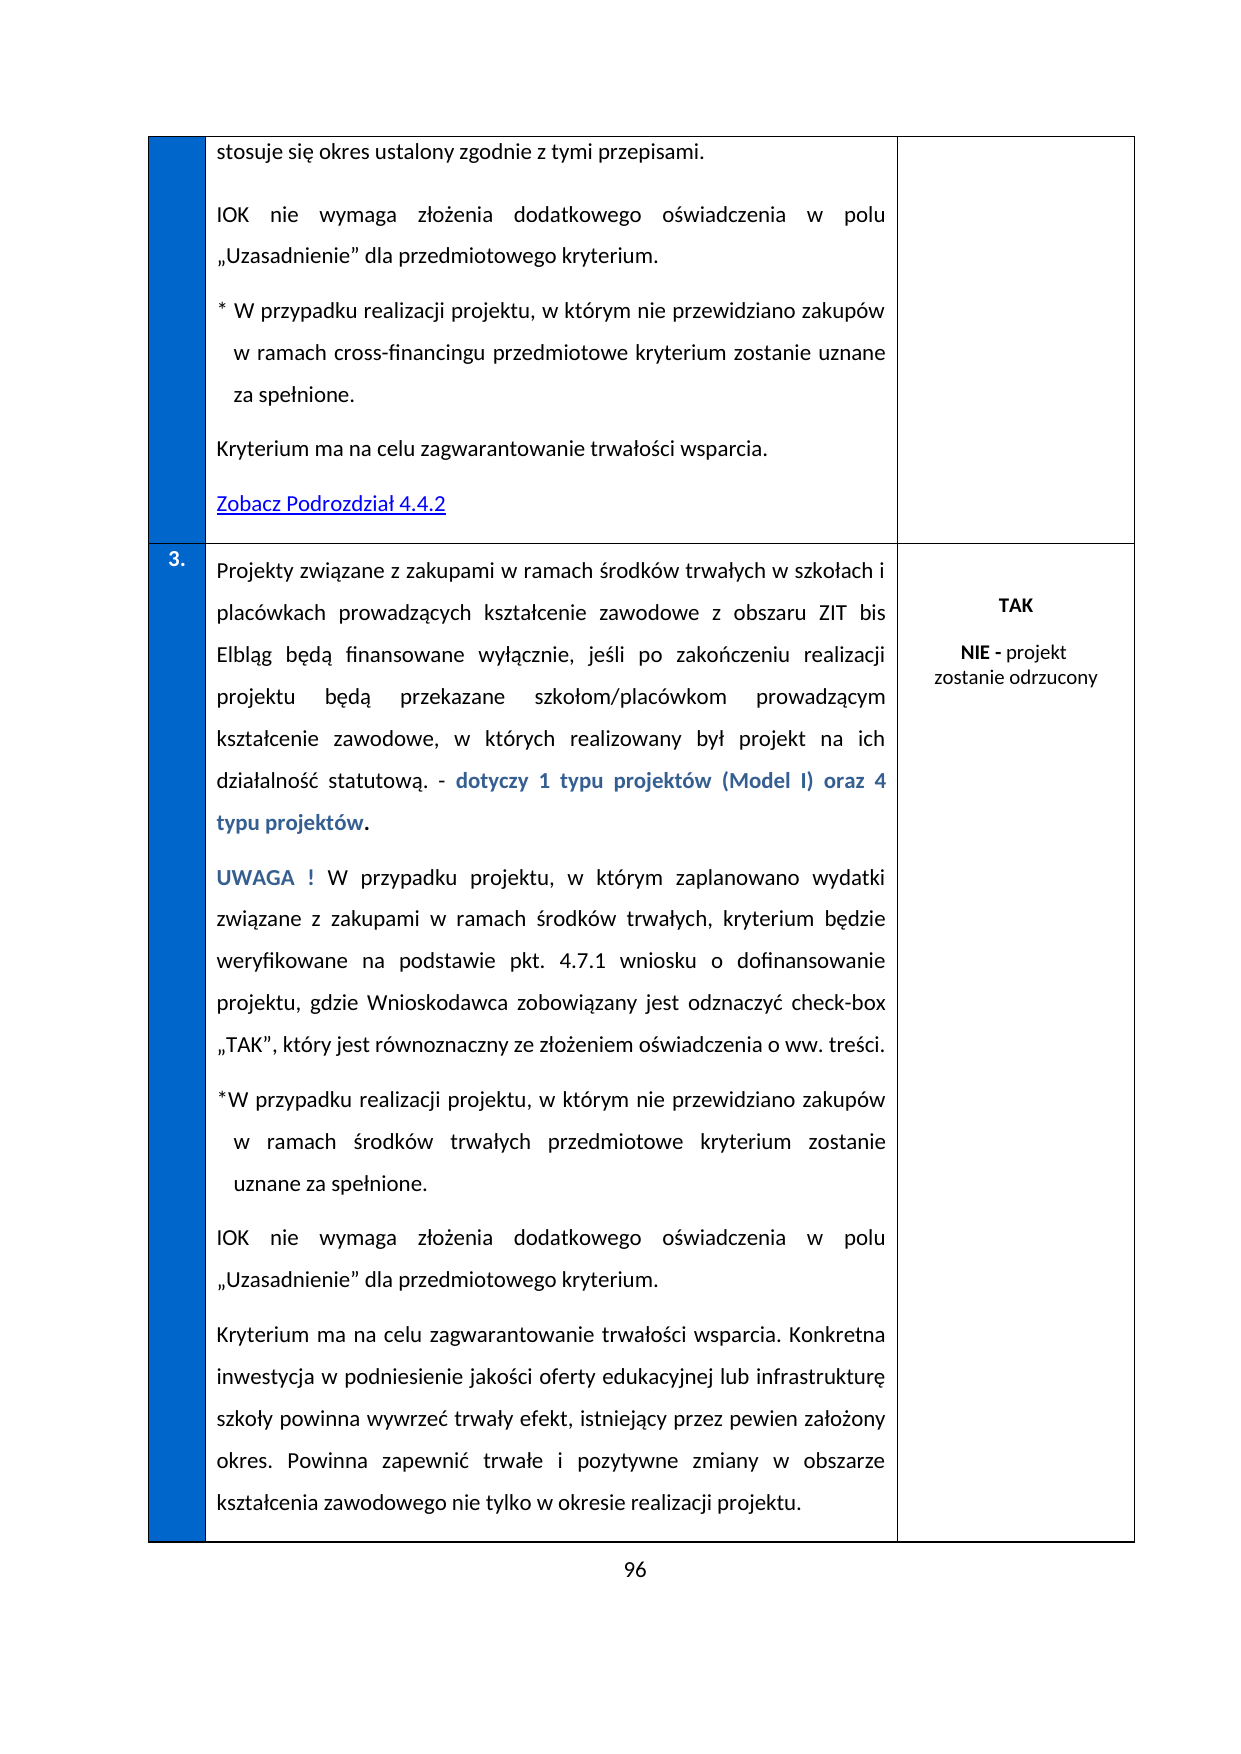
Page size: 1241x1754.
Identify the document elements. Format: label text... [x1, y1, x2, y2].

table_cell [206, 137, 897, 543]
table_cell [898, 544, 1134, 1541]
table_cell 2. [149, 137, 205, 543]
table_cell 3. [149, 544, 205, 1541]
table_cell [898, 137, 1134, 543]
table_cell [206, 544, 897, 1541]
